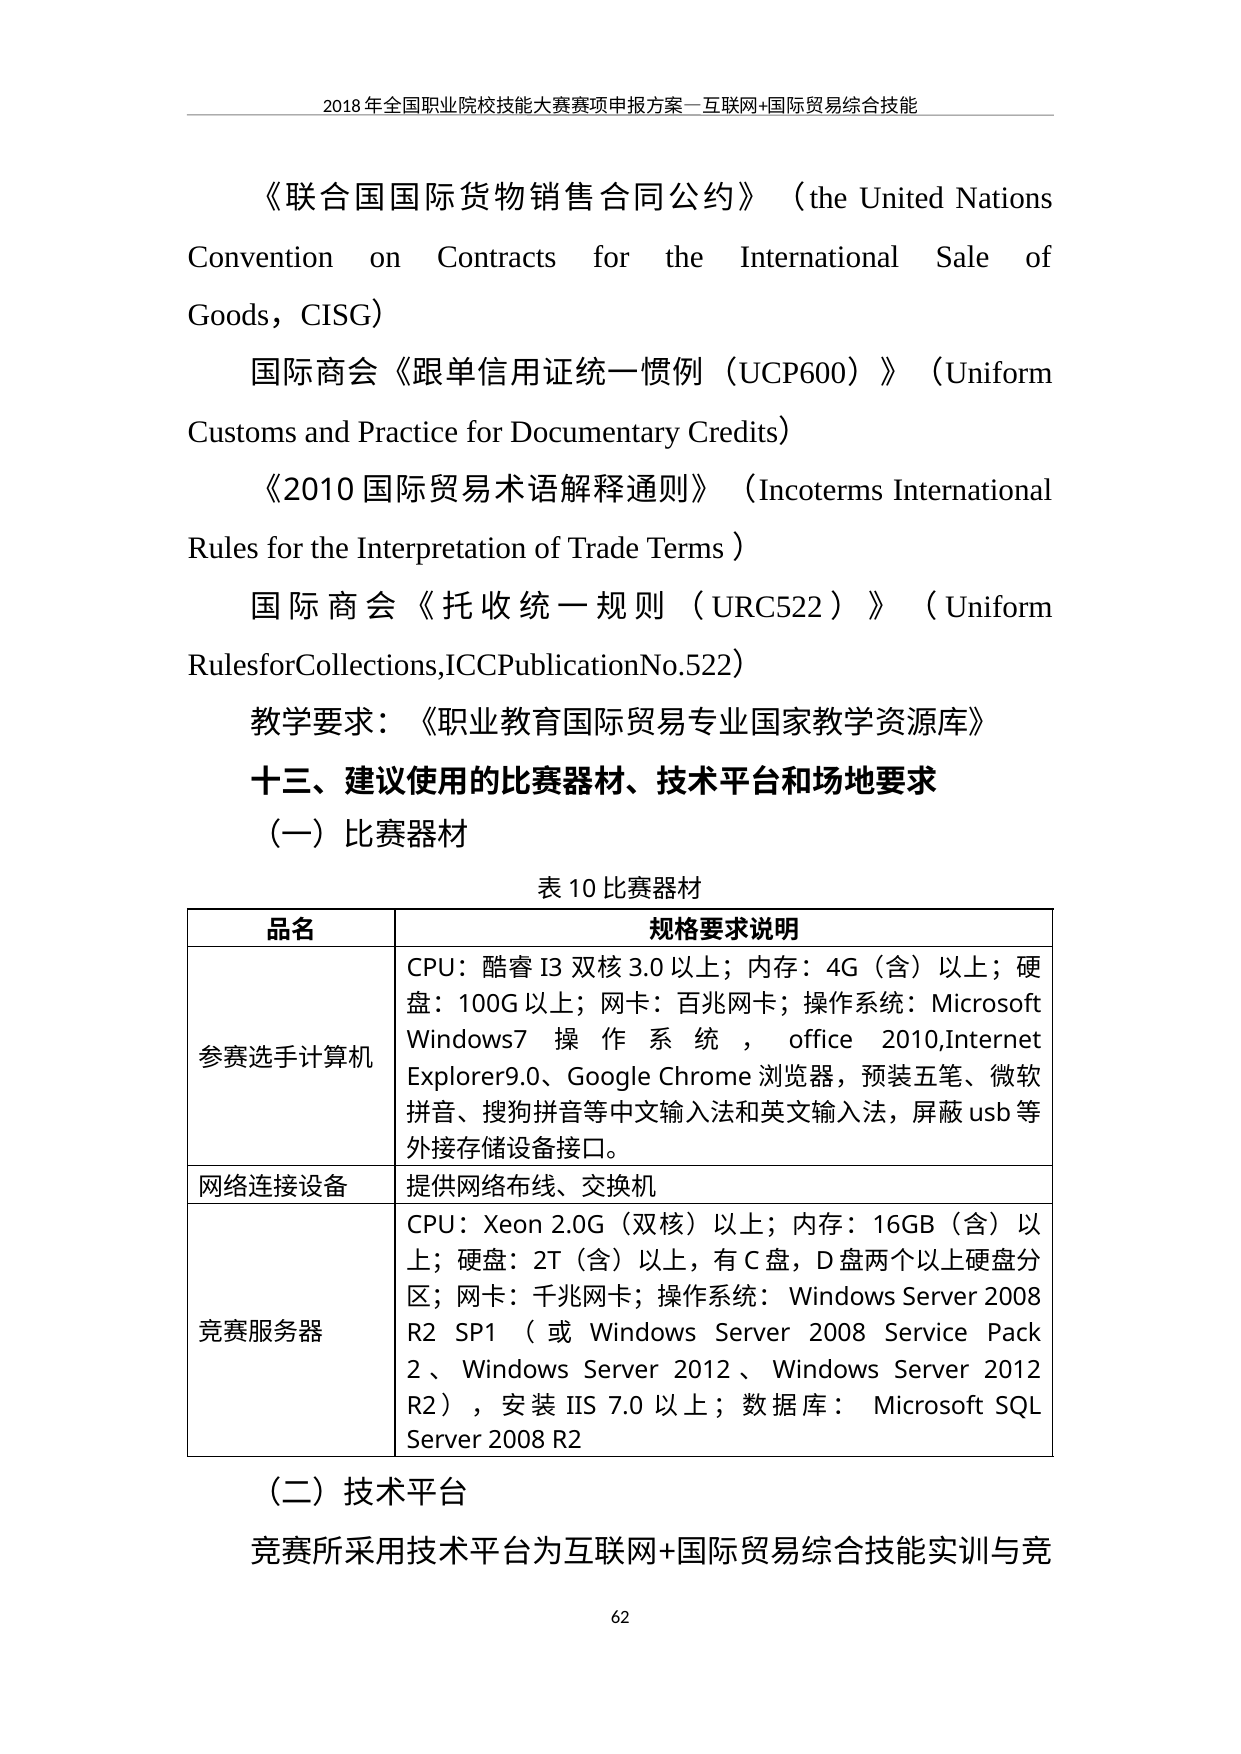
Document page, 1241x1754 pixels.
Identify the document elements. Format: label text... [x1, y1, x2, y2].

text 表10 比赛器材 [187, 856, 1053, 908]
text 国际商会《跟单信用证统一惯例（UCP600）》（Uniform Customs and Practice for Documentary Credits） [187, 337, 1053, 454]
table_cell 竞赛服务器 [188, 1204, 394, 1456]
text 国际商会《托收统一规则（URC522）》（Uniform RulesforCollections,ICCPublicationNo.522） [187, 570, 1053, 687]
text 教学要求：《职业教育国际贸易专业国家教学资源库》 [187, 687, 1053, 745]
subtitle 十三、建议使用的比赛器材、技术平台和场地要求 [187, 745, 1053, 804]
text （一）比赛器材 [187, 804, 1053, 856]
text 《联合国国际货物销售合同公约》（the United Nations Convention on Contracts for the International Sale of Goods，CISG） [187, 162, 1053, 337]
table_cell 网络连接设备 [188, 1166, 394, 1202]
text 《2010国际贸易术语解释通则》（Incoterms International Rules for the Interpretation of Trade Terms ） [187, 454, 1053, 570]
table_cell 参赛选手计算机 [188, 947, 394, 1165]
table_header 规格要求说明 [396, 910, 1052, 946]
table_cell CPU：酷睿I3 双核3.0以上；内存：4G（含）以上；硬盘：100G以上；网卡：百兆网卡；操作系统：Microsoft Windows7操作系统，office 2010,Internet Explorer9.0、Google Chrome浏览器，预装五笔、微软拼音、搜狗拼音等中文输入法和英文输入法，屏蔽usb等外接存储设备接口。 [396, 947, 1052, 1165]
table_header 品名 [188, 910, 394, 946]
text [187, 1516, 1053, 1574]
text （二）技术平台 [187, 1457, 1053, 1516]
table_cell CPU：Xeon 2.0G（双核）以上；内存：16GB（含）以上；硬盘：2T（含）以上，有C盘，D盘两个以上硬盘分区；网卡：千兆网卡；操作系统： Windows Server 2008 R2 SP1（或Windows Server 2008 Service Pack 2、Windows Server 2012、Windows Server 2012 R2），安装IIS 7.0以上；数据库： Microsoft SQL Server 2008 R2 [396, 1204, 1052, 1456]
table_cell 提供网络布线、交换机 [396, 1166, 1052, 1202]
